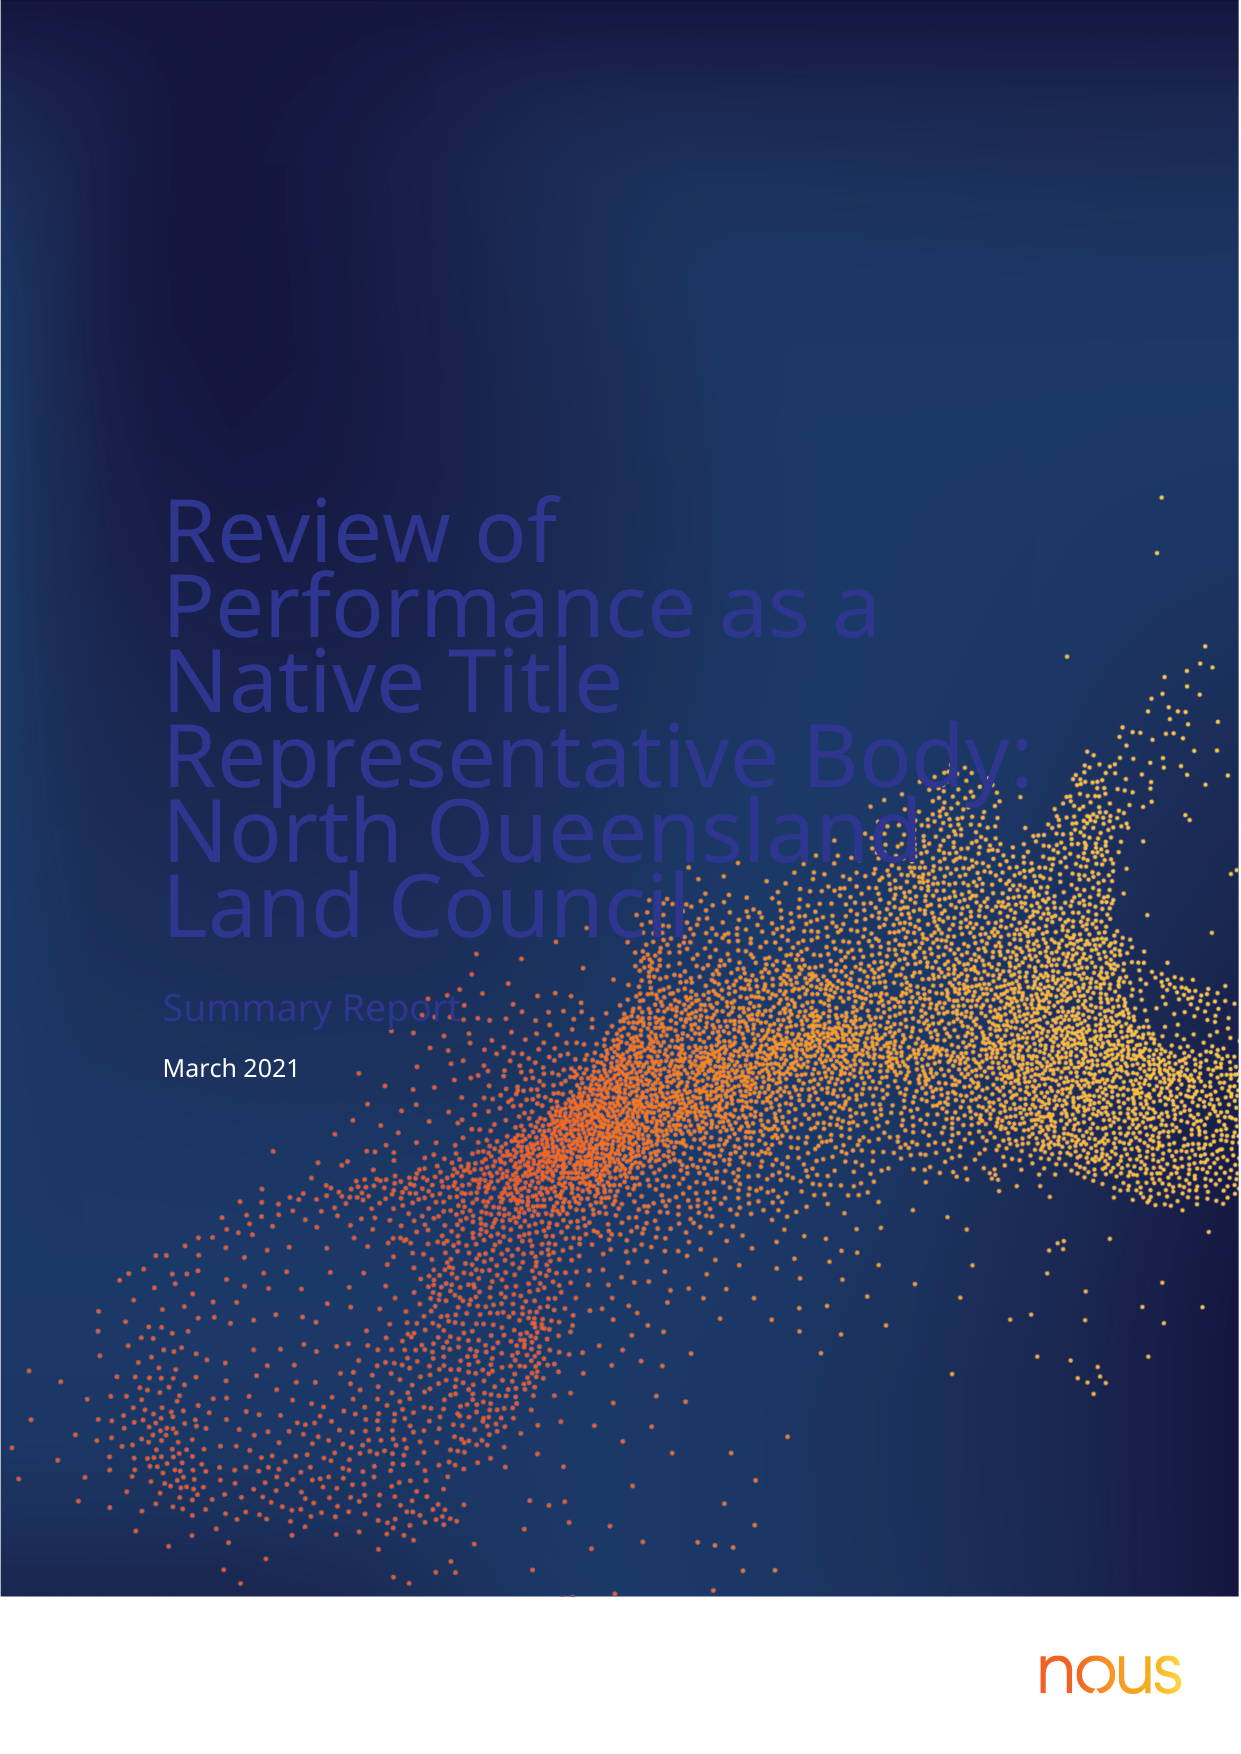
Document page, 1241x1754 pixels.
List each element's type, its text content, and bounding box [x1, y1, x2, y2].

text March 2021 [162, 1054, 1092, 1083]
picture [0, 0, 1239, 1752]
